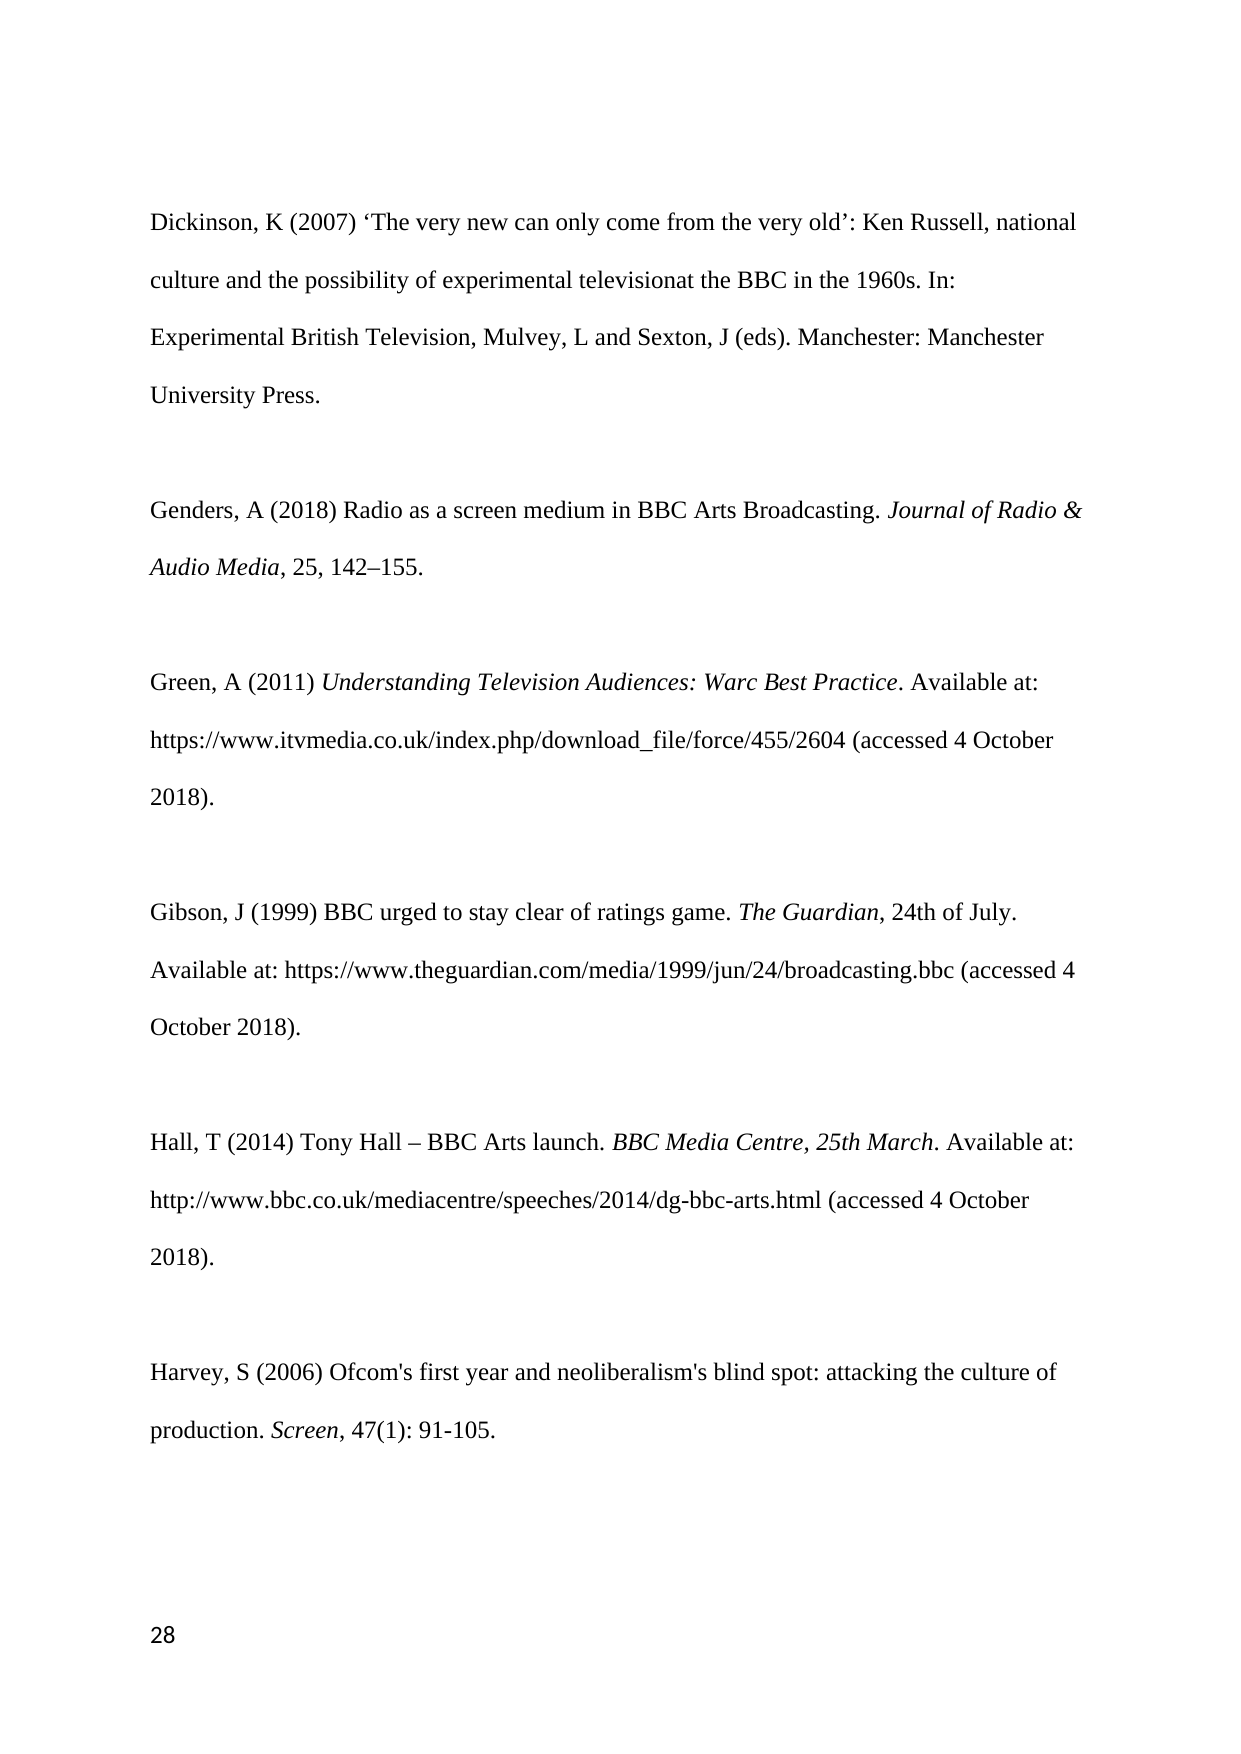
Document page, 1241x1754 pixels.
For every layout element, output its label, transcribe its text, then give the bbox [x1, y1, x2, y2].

text Hall, T (2014) Tony Hall – BBC Arts launch. BBC Media Centre, 25th March. Available at: http://www.bbc.co.uk/mediacentre/speeches/2014/dg-bbc-arts.html (accessed 4 October 2018). [150, 1127, 1090, 1271]
text Genders, A (2018) Radio as a screen medium in BBC Arts Broadcasting. Journal of Radio & Audio Media, 25, 142–155. [150, 495, 1090, 581]
text Dickinson, K (2007) ‘The very new can only come from the very old’: Ken Russell, national culture and the possibility of experimental televisionat the BBC in the 1960s. In: Experimental British Television, Mulvey, L and Sexton, J (eds). Manchester: Manchester University Press. [150, 207, 1090, 409]
text Harvey, S (2006) Ofcom's first year and neoliberalism's blind spot: attacking the culture of production. Screen, 47(1): 91-105. [150, 1357, 1090, 1444]
text Gibson, J (1999) BBC urged to stay clear of ratings game. The Guardian, 24th of July. Available at: https://www.theguardian.com/media/1999/jun/24/broadcasting.bbc (accessed 4 October 2018). [150, 897, 1090, 1041]
text Green, A (2011) Understanding Television Audiences: Warc Best Practice. Available at: https://www.itvmedia.co.uk/index.php/download_file/force/455/2604 (accessed 4 October 2018). [150, 667, 1090, 811]
